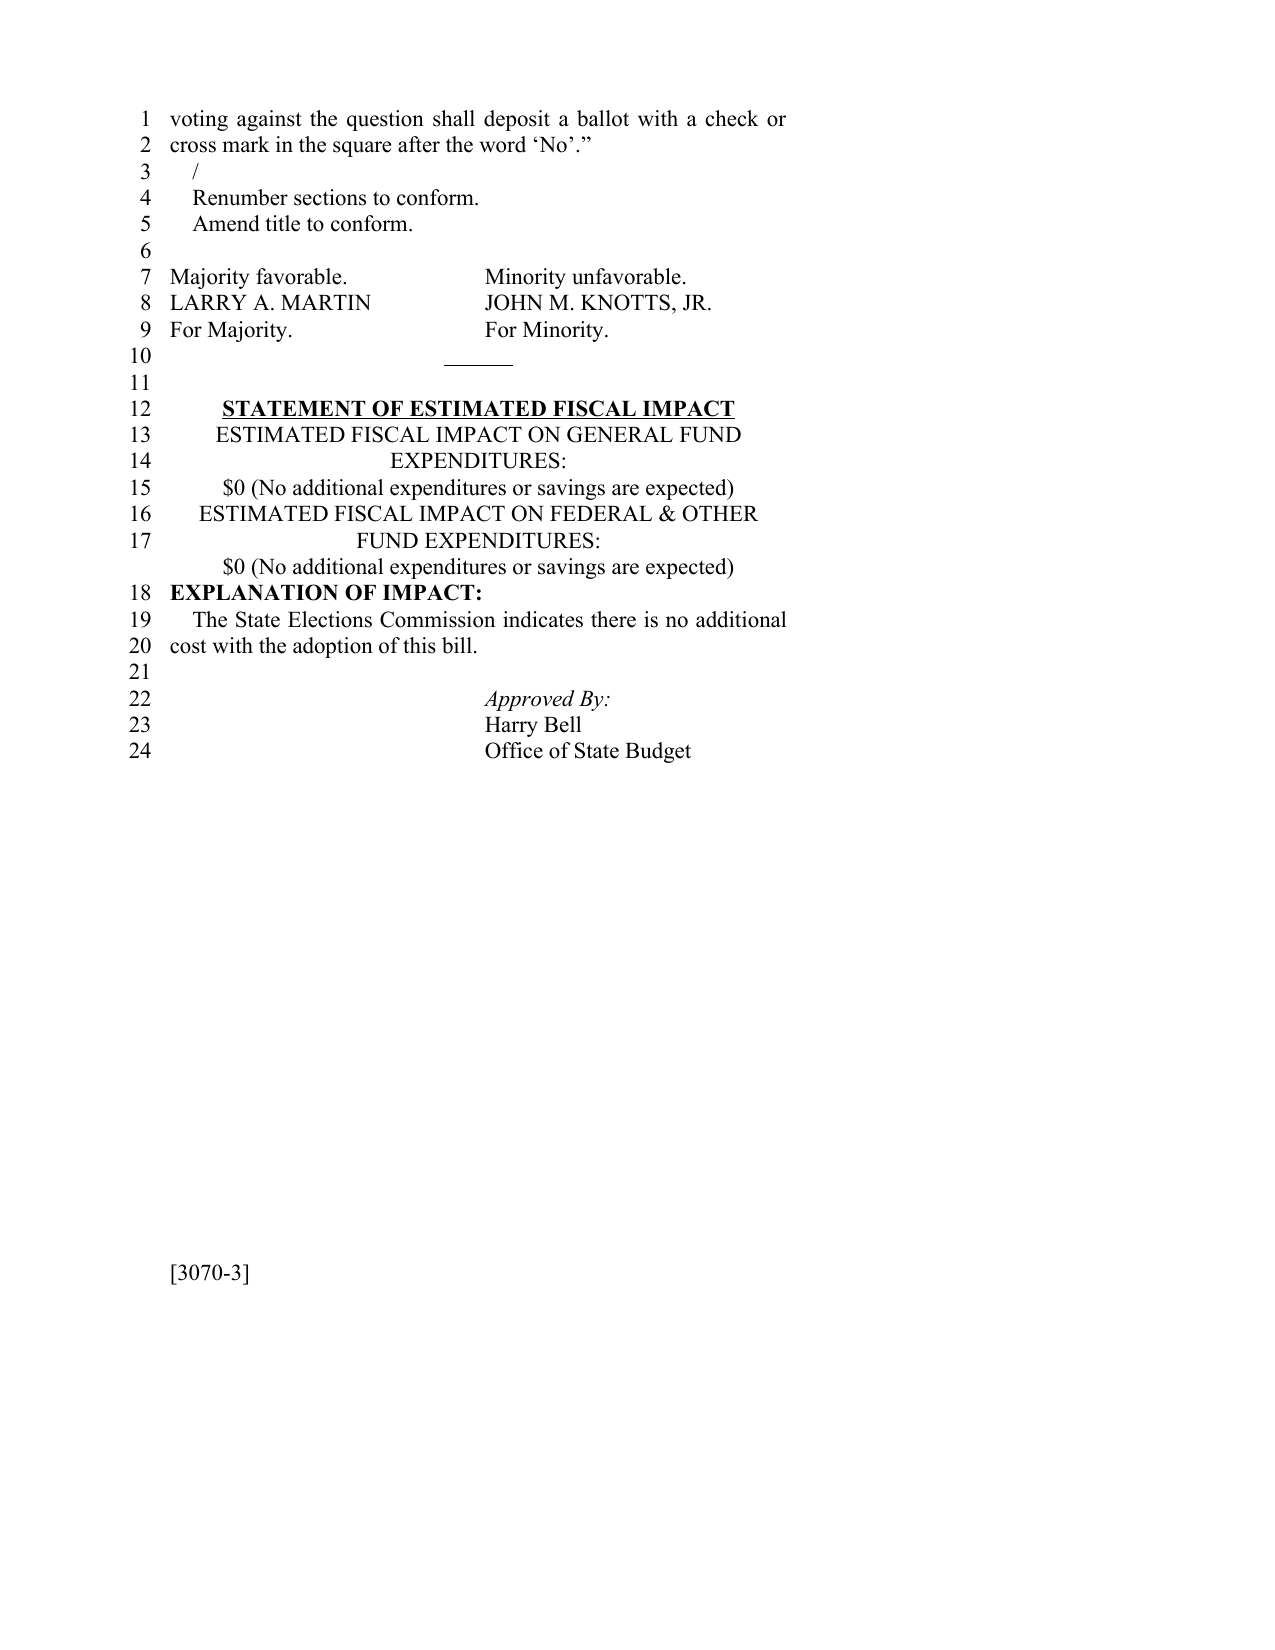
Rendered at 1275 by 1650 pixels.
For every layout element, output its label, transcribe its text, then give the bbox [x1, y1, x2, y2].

text Majority favorable. Minority unfavorable. [169, 263, 787, 289]
text ESTIMATED FISCAL IMPACT ON GENERAL FUND EXPENDITURES: [169, 421, 787, 474]
text Approved By: [169, 685, 787, 711]
text LARRY A. MARTIN JOHN M. KNOTTS, JR. [169, 289, 787, 316]
text For Majority. For Minority. [169, 316, 787, 342]
text / [169, 158, 787, 184]
text $0 (No additional expenditures or savings are expected) [169, 474, 787, 500]
text $0 (No additional expenditures or savings are expected) [169, 553, 787, 579]
text The State Elections Commission indicates there is no additional cost with the adoption of this bill. [169, 606, 787, 658]
text STATEMENT OF ESTIMATED FISCAL IMPACT [169, 395, 787, 421]
text EXPLANATION OF IMPACT: [169, 579, 787, 606]
text Office of State Budget [169, 737, 787, 764]
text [169, 105, 787, 158]
text Amend title to conform. [169, 210, 787, 237]
text Renumber sections to conform. [169, 184, 787, 210]
text Harry Bell [169, 711, 787, 737]
text ESTIMATED FISCAL IMPACT ON FEDERAL & OTHER FUND EXPENDITURES: [169, 500, 787, 553]
